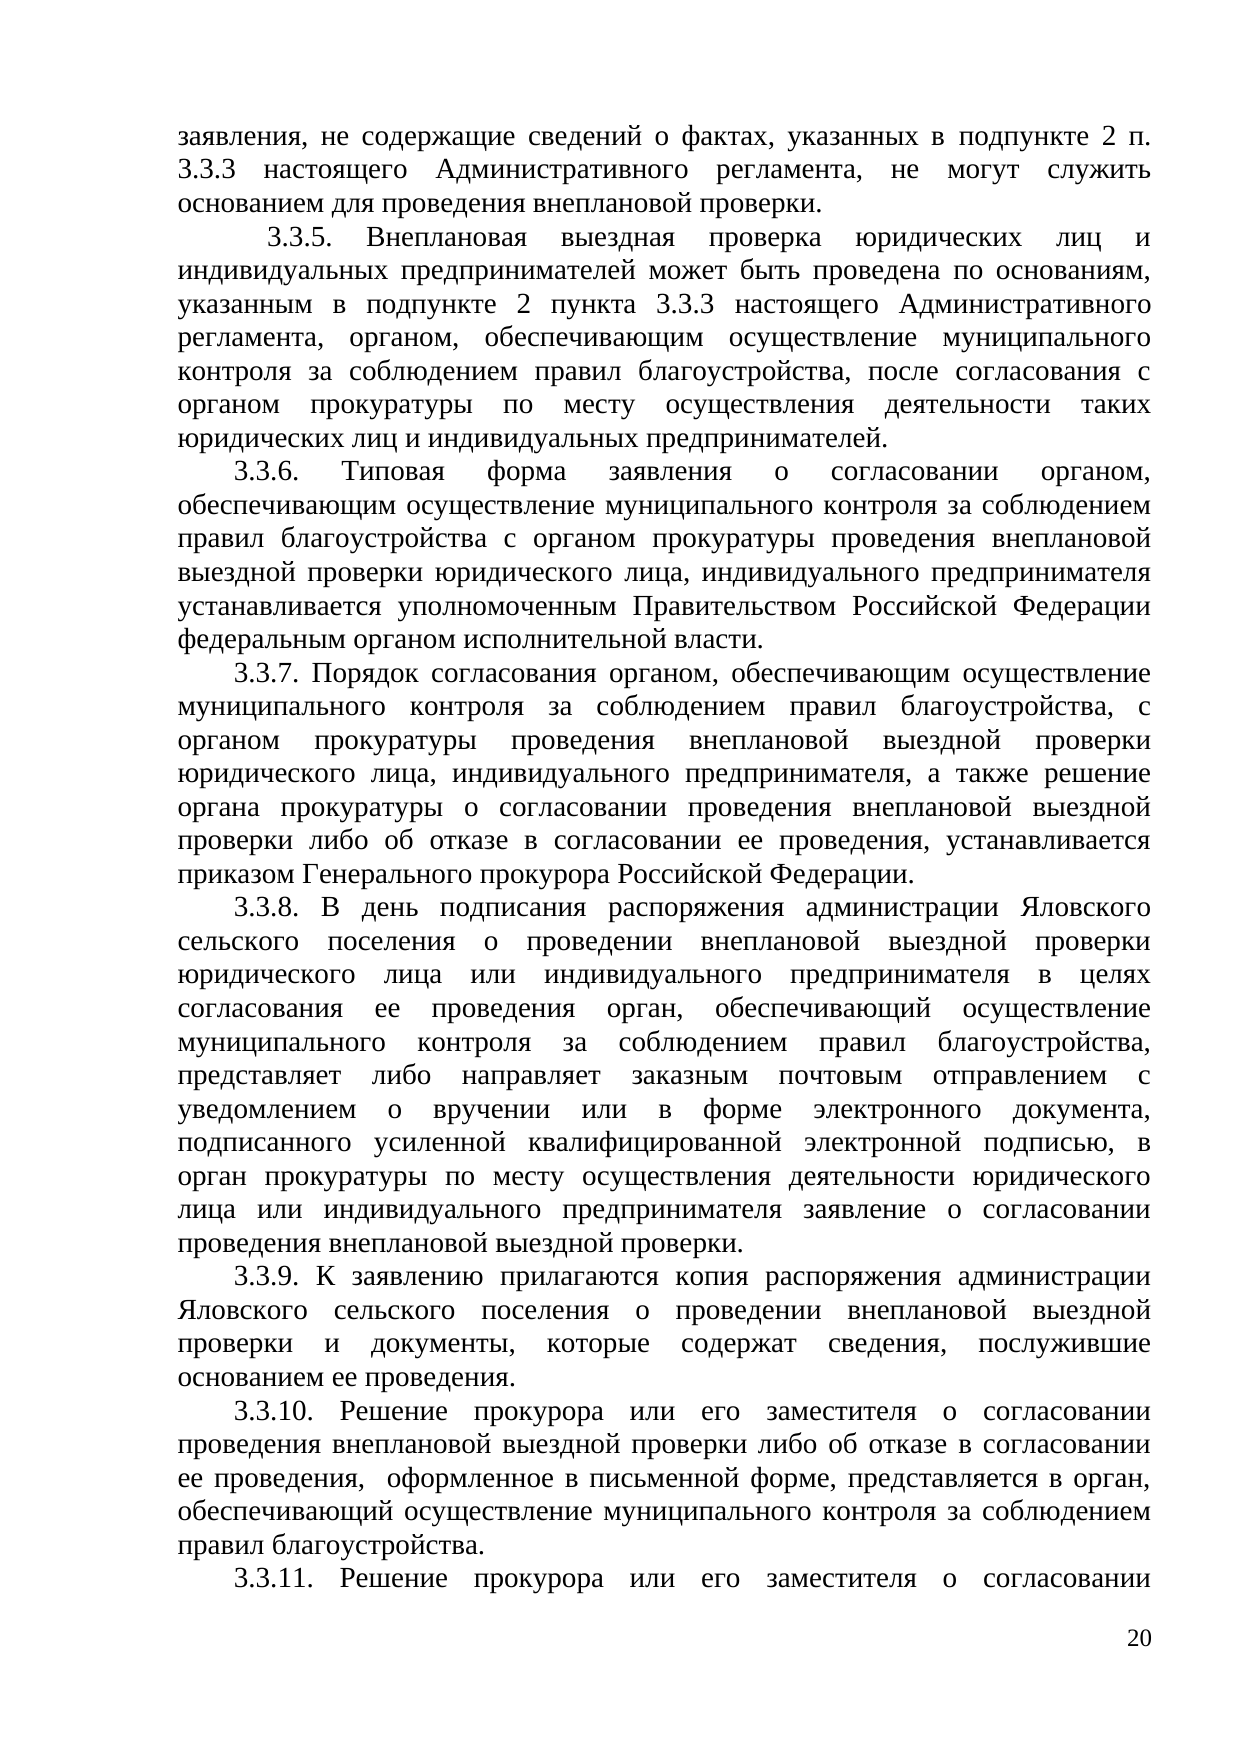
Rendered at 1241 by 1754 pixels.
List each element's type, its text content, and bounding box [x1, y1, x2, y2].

text 3.3.7. Порядок согласования органом, обеспечивающим осуществление муниципального контроля за соблюдением правил благоустройства, с органом прокуратуры проведения внеплановой выездной проверки юридического лица, индивидуального предпринимателя, а также решение органа прокуратуры о согласовании проведения внеплановой выездной проверки либо об отказе в согласовании ее проведения, устанавливается приказом Генерального прокурора Российской Федерации. [177, 655, 1152, 889]
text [177, 118, 1152, 219]
text 3.3.10. Решение прокурора или его заместителя о согласовании проведения внеплановой выездной проверки либо об отказе в согласовании ее проведения, оформленное в письменной форме, представляется в орган, обеспечивающий осуществление муниципального контроля за соблюдением правил благоустройства. [177, 1393, 1152, 1560]
text 3.3.5. Внеплановая выездная проверка юридических лиц и индивидуальных предпринимателей может быть проведена по основаниям, указанным в подпункте 2 пункта 3.3.3 настоящего Административного регламента, органом, обеспечивающим осуществление муниципального контроля за соблюдением правил благоустройства, после согласования с органом прокуратуры по месту осуществления деятельности таких юридических лиц и индивидуальных предпринимателей. [177, 219, 1152, 453]
text 3.3.6. Типовая форма заявления о согласовании органом, обеспечивающим осуществление муниципального контроля за соблюдением правил благоустройства с органом прокуратуры проведения внеплановой выездной проверки юридического лица, индивидуального предпринимателя устанавливается уполномоченным Правительством Российской Федерации федеральным органом исполнительной власти. [177, 453, 1152, 655]
text 3.3.9. К заявлению прилагаются копия распоряжения администрации Яловского сельского поселения о проведении внеплановой выездной проверки и документы, которые содержат сведения, послужившие основанием ее проведения. [177, 1258, 1152, 1393]
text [177, 1560, 1152, 1594]
text 3.3.8. В день подписания распоряжения администрации Яловского сельского поселения о проведении внеплановой выездной проверки юридического лица или индивидуального предпринимателя в целях согласования ее проведения орган, обеспечивающий осуществление муниципального контроля за соблюдением правил благоустройства, представляет либо направляет заказным почтовым отправлением с уведомлением о вручении или в форме электронного документа, подписанного усиленной квалифицированной электронной подписью, в орган прокуратуры по месту осуществления деятельности юридического лица или индивидуального предпринимателя заявление о согласовании проведения внеплановой выездной проверки. [177, 889, 1152, 1258]
